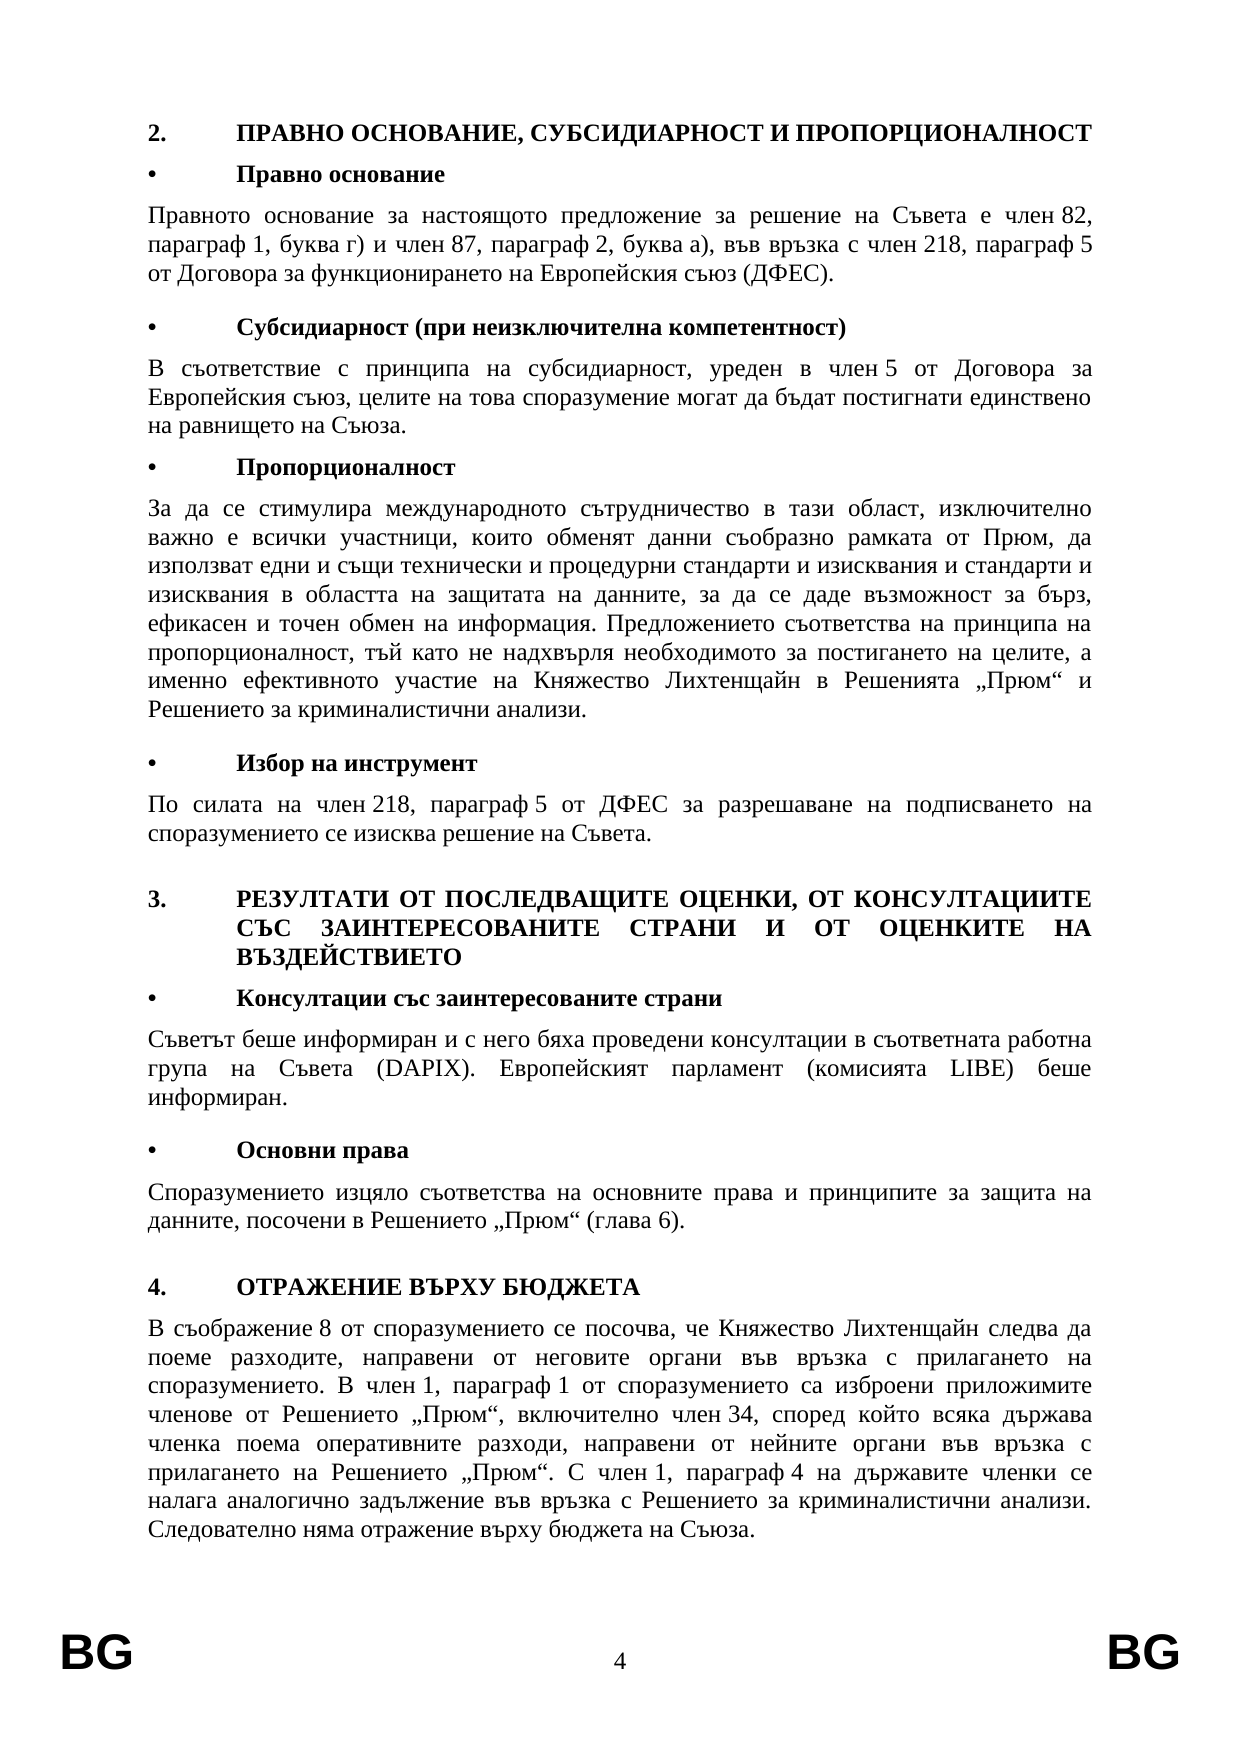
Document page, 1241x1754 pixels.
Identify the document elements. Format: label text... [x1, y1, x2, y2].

text Правното основание за настоящото предложение за решение на Съвета е член 82, параграф 1, буква г) и член 87, параграф 2, буква а), във връзка с член 218, параграф 5 от Договора за функционирането на Европейския съюз (ДФЕС). [148, 201, 1093, 287]
text Съветът беше информиран и с него бяха проведени консултации в съответната работна група на Съвета (DAPIX). Европейският парламент (комисията LIBE) беше информиран. [148, 1024, 1093, 1111]
subtitle • Избор на инструмент [148, 748, 1093, 777]
text Споразумението изцяло съответства на основните права и принципите за защита на данните, посочени в Решението „Прюм“ (глава 6). [148, 1177, 1093, 1234]
subtitle • Консултации със заинтересованите страни [148, 983, 1093, 1012]
subtitle 3. РЕЗУЛТАТИ ОТ ПОСЛЕДВАЩИТЕ ОЦЕНКИ, ОТ КОНСУЛТАЦИИТЕ СЪС ЗАИНТЕРЕСОВАНИТЕ СТРАНИ И ОТ ОЦЕНКИТЕ НА ВЪЗДЕЙСТВИЕТО [148, 884, 1093, 971]
subtitle 4. ОТРАЖЕНИЕ ВЪРХУ БЮДЖЕТА [148, 1272, 1093, 1301]
subtitle • Правно основание [148, 159, 1093, 188]
subtitle • Субсидиарност (при неизключителна компетентност) [148, 312, 1093, 341]
text В съображение 8 от споразумението се посочва, че Княжество Лихтенщайн следва да поеме разходите, направени от неговите органи във връзка с прилагането на споразумението. В член 1, параграф 1 от споразумението са изброени приложимите членове от Решението „Прюм“, включително член 34, според който всяка държава членка поема оперативните разходи, направени от нейните органи във връзка с прилагането на Решението „Прюм“. С член 1, параграф 4 на държавите членки се налага аналогично задължение във връзка с Решението за криминалистични анализи. Следователно няма отражение върху бюджета на Съюза. [148, 1313, 1093, 1543]
text За да се стимулира международното сътрудничество в тази област, изключително важно е всички участници, които обменят данни съобразно рамката от Прюм, да използват едни и същи технически и процедурни стандарти и изисквания и стандарти и изисквания в областта на защитата на данните, за да се даде възможност за бърз, ефикасен и точен обмен на информация. Предложението съответства на принципа на пропорционалност, тъй като не надхвърля необходимото за постигането на целите, а именно ефективното участие на Княжество Лихтенщайн в Решенията „Прюм“ и Решението за криминалистични анализи. [148, 493, 1093, 723]
subtitle • Основни права [148, 1136, 1093, 1164]
text В съответствие с принципа на субсидиарност, уреден в член 5 от Договора за Европейския съюз, целите на това споразумение могат да бъдат постигнати единствено на равнището на Съюза. [148, 353, 1093, 439]
text По силата на член 218, параграф 5 от ДФЕС за разрешаване на подписването на споразумението се изисква решение на Съвета. [148, 789, 1093, 847]
subtitle 2. ПРАВНО ОСНОВАНИЕ, СУБСИДИАРНОСТ И ПРОПОРЦИОНАЛНОСТ [148, 118, 1093, 147]
subtitle • Пропорционалност [148, 452, 1093, 481]
